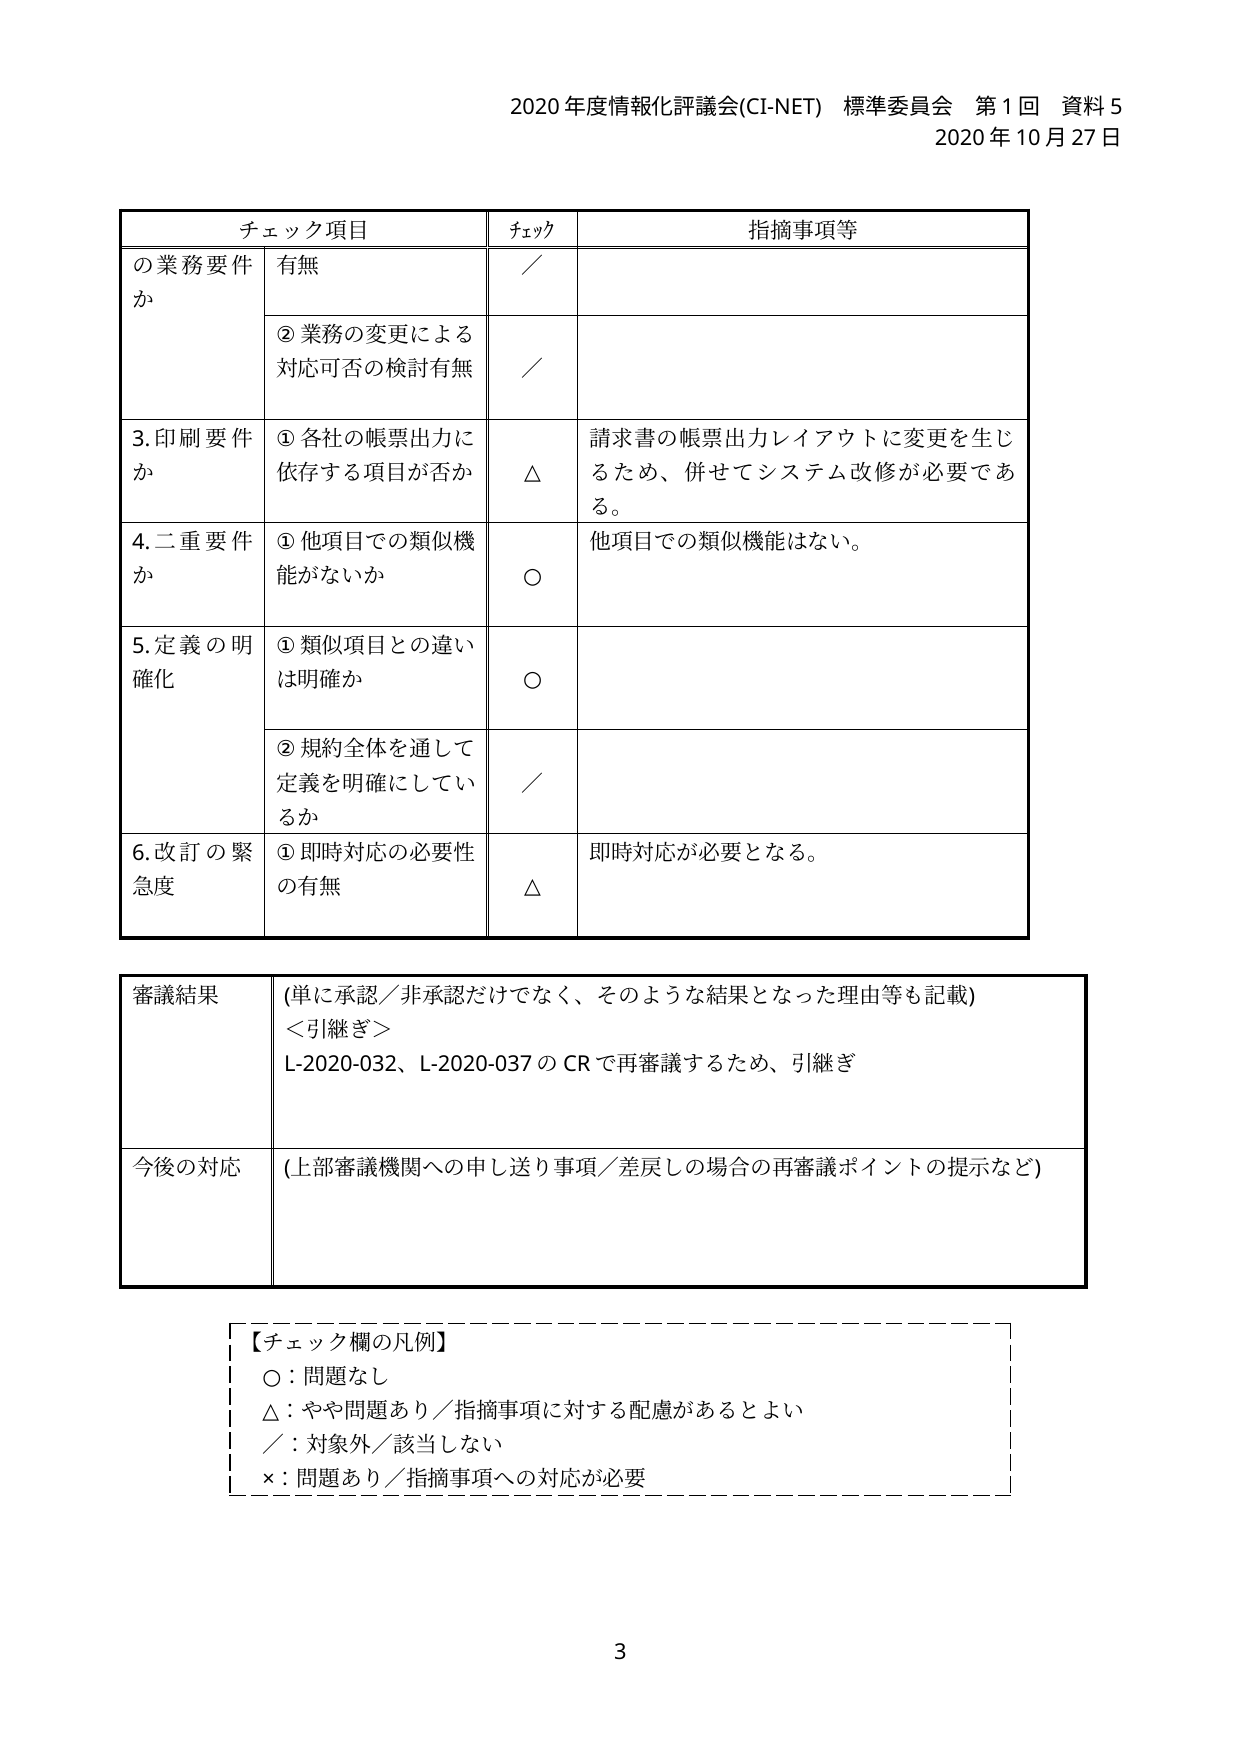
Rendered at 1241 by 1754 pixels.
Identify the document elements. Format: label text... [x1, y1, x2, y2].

table_cell ／ [489, 730, 577, 833]
table_cell [578, 627, 1027, 729]
table_cell 6.改訂の緊急度 [122, 834, 264, 936]
table_cell [578, 249, 1027, 315]
table_cell 3.印刷要件か [122, 420, 264, 522]
table_cell ①他ユーザの賛同の有無 [265, 249, 486, 315]
table_cell 今後の対応 [122, 1149, 271, 1285]
table_header 【チェック欄の凡例】 ○：問題なし △：やや問題あり／指摘事項に対する配慮があるとよい ／：対象外／該当しない ×：問題あり／指摘事項への対応が必要 [230, 1323, 1010, 1494]
table_cell 5.定義の明確化 [122, 627, 264, 833]
table_cell ／ [489, 249, 577, 315]
table_header 審議結果 [122, 977, 271, 1148]
table_cell ／ [489, 316, 577, 419]
table_cell ○ [489, 523, 577, 626]
table_cell ①各社の帳票出力に依存する項目が否か [265, 420, 486, 522]
table_cell 4.二重要件か [122, 523, 264, 626]
table_cell △ [489, 834, 577, 936]
table_header チェック項目 [122, 212, 486, 246]
table_header ﾁｪｯｸ [489, 212, 577, 246]
table_cell ①他項目での類似機能がないか [265, 523, 486, 626]
table_header 指摘事項等 [578, 212, 1027, 246]
table_cell 請求書の帳票出力レイアウトに変更を生じるため、併せてシステム改修が必要である。 [578, 420, 1027, 522]
table_cell [578, 730, 1027, 833]
table_cell (上部審議機関への申し送り事項／差戻しの場合の再審議ポイントの提示など) [274, 1149, 1084, 1285]
table_cell △ [489, 420, 577, 522]
table_cell 2.各社固有の業務要件か [122, 249, 264, 419]
table_cell 即時対応が必要となる。 [578, 834, 1027, 936]
table_cell ②業務の変更による対応可否の検討有無 [265, 316, 486, 419]
table_cell ①類似項目との違いは明確か [265, 627, 486, 729]
table_cell [578, 316, 1027, 419]
table_cell 他項目での類似機能はない。 [578, 523, 1027, 626]
table_cell ○ [489, 627, 577, 729]
table_cell ①即時対応の必要性の有無 [265, 834, 486, 936]
table_header (単に承認／非承認だけでなく、そのような結果となった理由等も記載) ＜引継ぎ＞ L-2020-032、L-2020-037のCRで再審議するため、引継ぎ [274, 977, 1084, 1148]
table_cell ②規約全体を通して定義を明確にしているか [265, 730, 486, 833]
